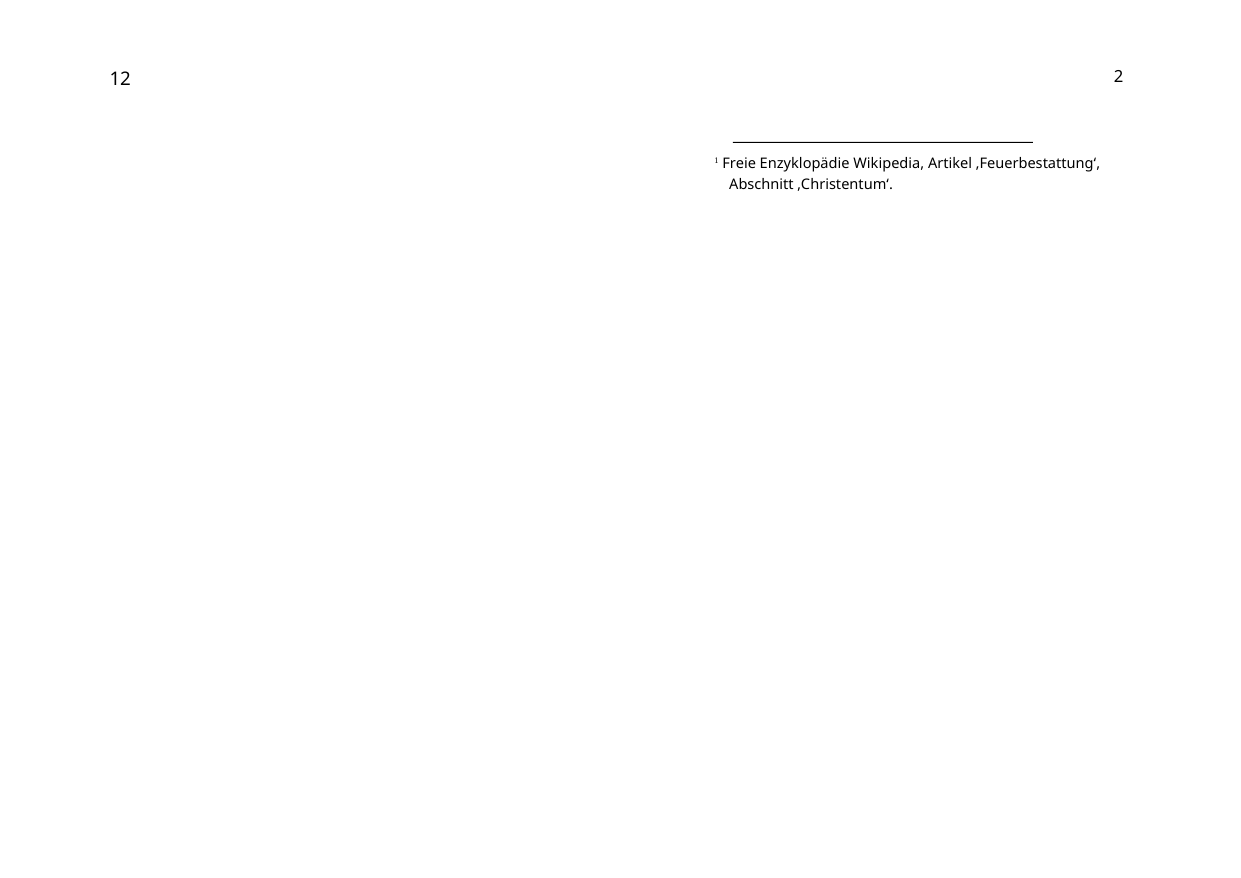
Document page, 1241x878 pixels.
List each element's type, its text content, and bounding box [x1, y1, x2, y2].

text 1 Freie Enzyklopädie Wikipedia, Artikel ‚Feuerbestattung‘, Abschnitt ‚Christentum‘. [714, 153, 1142, 194]
